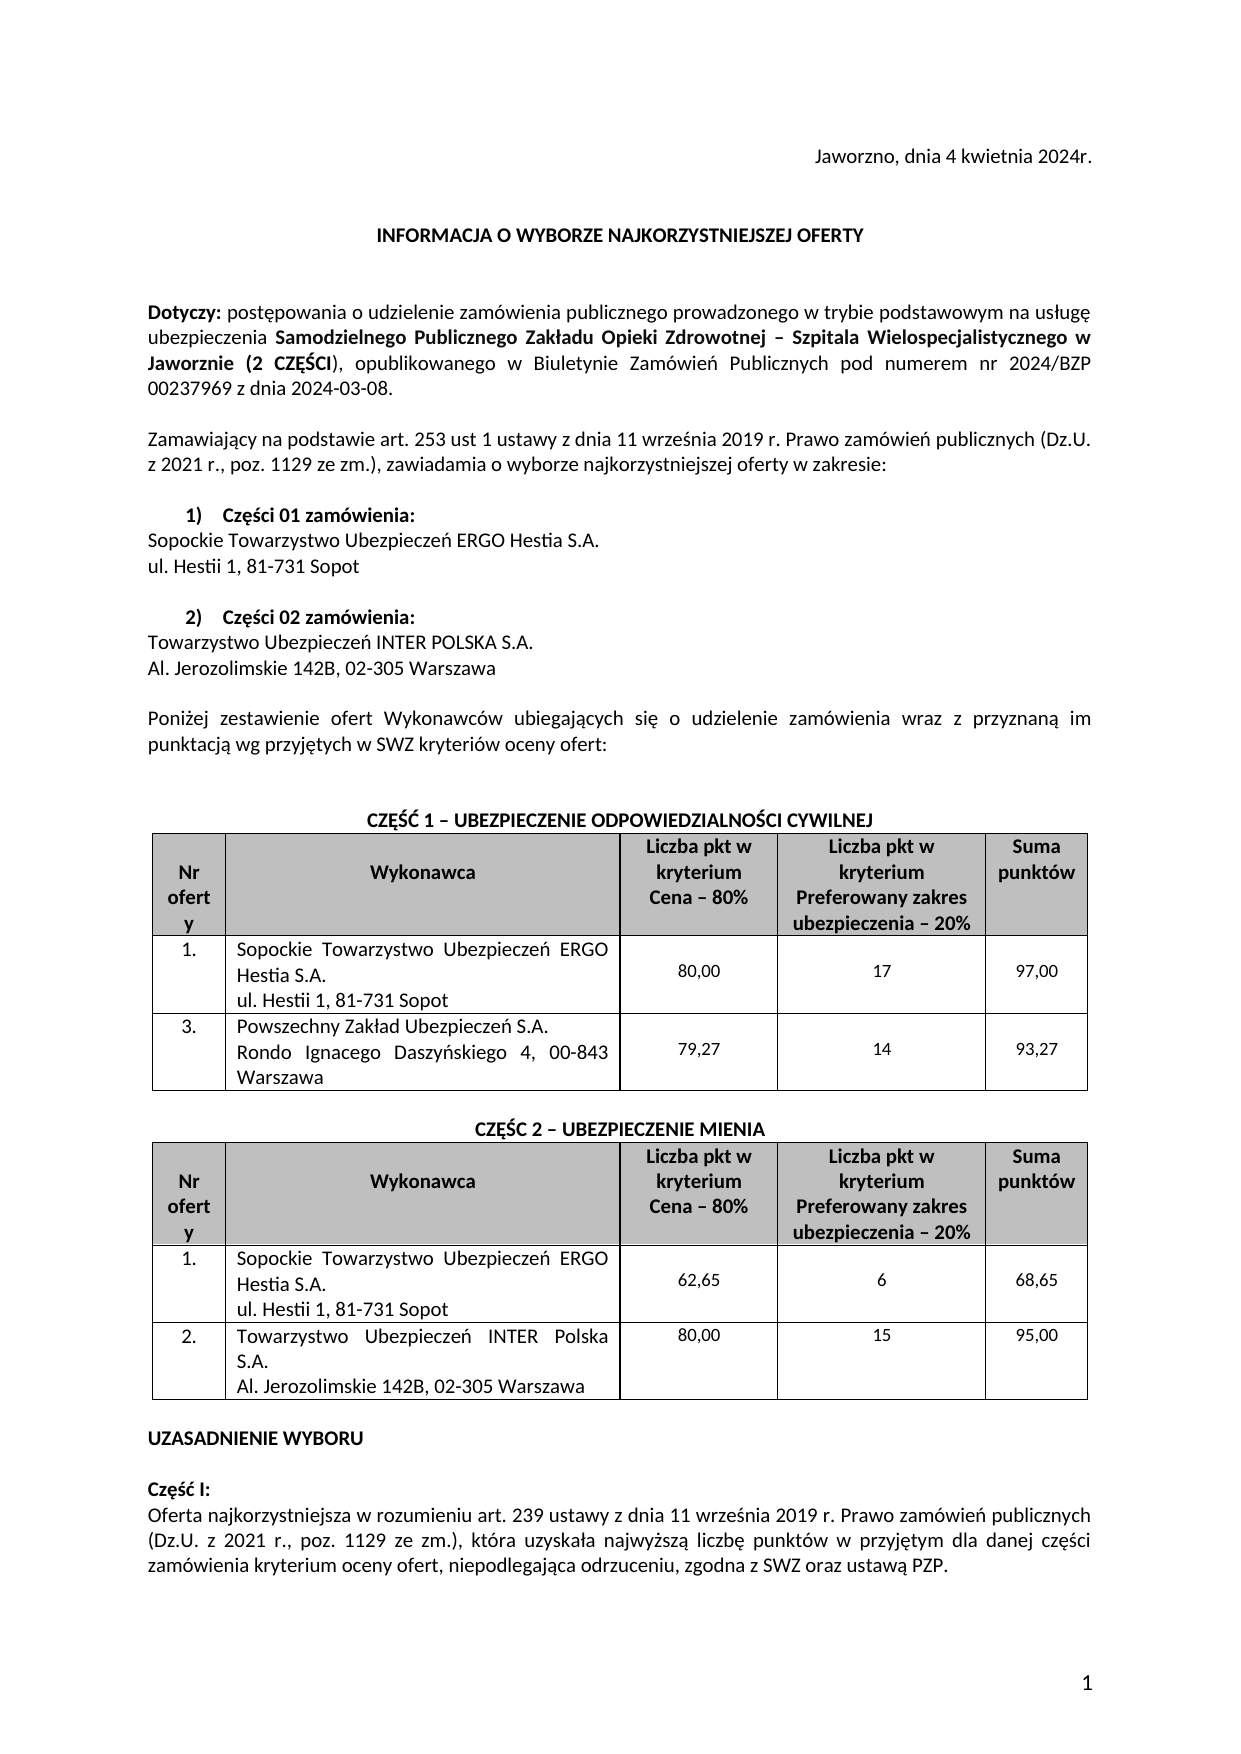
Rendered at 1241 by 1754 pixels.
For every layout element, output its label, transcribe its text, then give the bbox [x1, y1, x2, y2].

table_cell 14 [778, 1014, 985, 1090]
table_header Liczba pkt w kryterium Preferowany zakres ubezpieczenia – 20% [778, 834, 985, 935]
table_cell Powszechny Zakład Ubezpieczeń S.A. Rondo Ignacego Daszyńskiego 4, 00-843 Warszawa [226, 1014, 619, 1090]
table_cell 6 [778, 1246, 985, 1322]
list Części 02 zamówienia: [185, 604, 1093, 629]
table_cell 80,00 [621, 936, 777, 1013]
table_header Nr oferty [153, 1143, 225, 1244]
table_cell 1. [153, 936, 225, 1013]
table_cell 95,00 [986, 1323, 1087, 1399]
table_cell 1. [153, 1246, 225, 1322]
table_cell 17 [778, 936, 985, 1013]
text INFORMACJA O WYBORZE NAJKORZYSTNIEJSZEJ OFERTY [148, 223, 1093, 248]
text Al. Jerozolimskie 142B, 02-305 Warszawa [148, 655, 1093, 680]
table_header Liczba pkt w kryterium Cena – 80% [621, 1143, 777, 1244]
table_cell 2. [153, 1323, 225, 1399]
table_header Suma punktów [986, 1143, 1087, 1244]
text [148, 1502, 1093, 1578]
table_header Nr oferty [153, 834, 225, 935]
table_header Liczba pkt w kryterium Cena – 80% [621, 834, 777, 935]
text Sopockie Towarzystwo Ubezpieczeń ERGO Hestia S.A. [148, 528, 1093, 553]
text UZASADNIENIE WYBORU [148, 1426, 1093, 1451]
table_header Suma punktów [986, 834, 1087, 935]
table_cell Sopockie Towarzystwo Ubezpieczeń ERGO Hestia S.A. ul. Hestii 1, 81-731 Sopot [226, 1246, 619, 1322]
table_header Wykonawca [226, 1143, 619, 1244]
table_cell Sopockie Towarzystwo Ubezpieczeń ERGO Hestia S.A. ul. Hestii 1, 81-731 Sopot [226, 936, 619, 1013]
text ul. Hestii 1, 81-731 Sopot [148, 553, 1093, 578]
table_cell 68,65 [986, 1246, 1087, 1322]
text Część I: [148, 1476, 1093, 1502]
table_header Liczba pkt w kryterium Preferowany zakres ubezpieczenia – 20% [778, 1143, 985, 1244]
list Części 01 zamówienia: [185, 502, 1093, 528]
text Poniżej zestawienie ofert Wykonawców ubiegających się o udzielenie zamówienia wraz z przyznaną im punktacją wg przyjętych w SWZ kryteriów oceny ofert: [148, 706, 1093, 756]
table_cell 80,00 [621, 1323, 777, 1399]
text CZĘŚĆ 1 – UBEZPIECZENIE ODPOWIEDZIALNOŚCI CYWILNEJ [148, 807, 1093, 833]
text Jaworzno, dnia 4 kwietnia 2024r. [148, 143, 1093, 168]
table_cell 15 [778, 1323, 985, 1399]
text Dotyczy: postępowania o udzielenie zamówienia publicznego prowadzonego w trybie podstawowym na usługę ubezpieczenia Samodzielnego Publicznego Zakładu Opieki Zdrowotnej – Szpitala Wielospecjalistycznego w Jaworznie (2 CZĘŚCI), opublikowanego w Biuletynie Zamówień Publicznych pod numerem nr 2024/BZP 00237969 z dnia 2024-03-08. [148, 299, 1093, 401]
text CZĘŚC 2 – UBEZPIECZENIE MIENIA [148, 1116, 1093, 1142]
text Zamawiający na podstawie art. 253 ust 1 ustawy z dnia 11 września 2019 r. Prawo zamówień publicznych (Dz.U. z 2021 r., poz. 1129 ze zm.), zawiadamia o wyborze najkorzystniejszej oferty w zakresie: [148, 426, 1093, 477]
table_cell 79,27 [621, 1014, 777, 1090]
table_cell 62,65 [621, 1246, 777, 1322]
text Towarzystwo Ubezpieczeń INTER POLSKA S.A. [148, 629, 1093, 655]
table_cell Towarzystwo Ubezpieczeń INTER Polska S.A. Al. Jerozolimskie 142B, 02-305 Warszawa [226, 1323, 619, 1399]
table_cell 93,27 [986, 1014, 1087, 1090]
table_header Wykonawca [226, 834, 619, 935]
table_cell 97,00 [986, 936, 1087, 1013]
table_cell 3. [153, 1014, 225, 1090]
